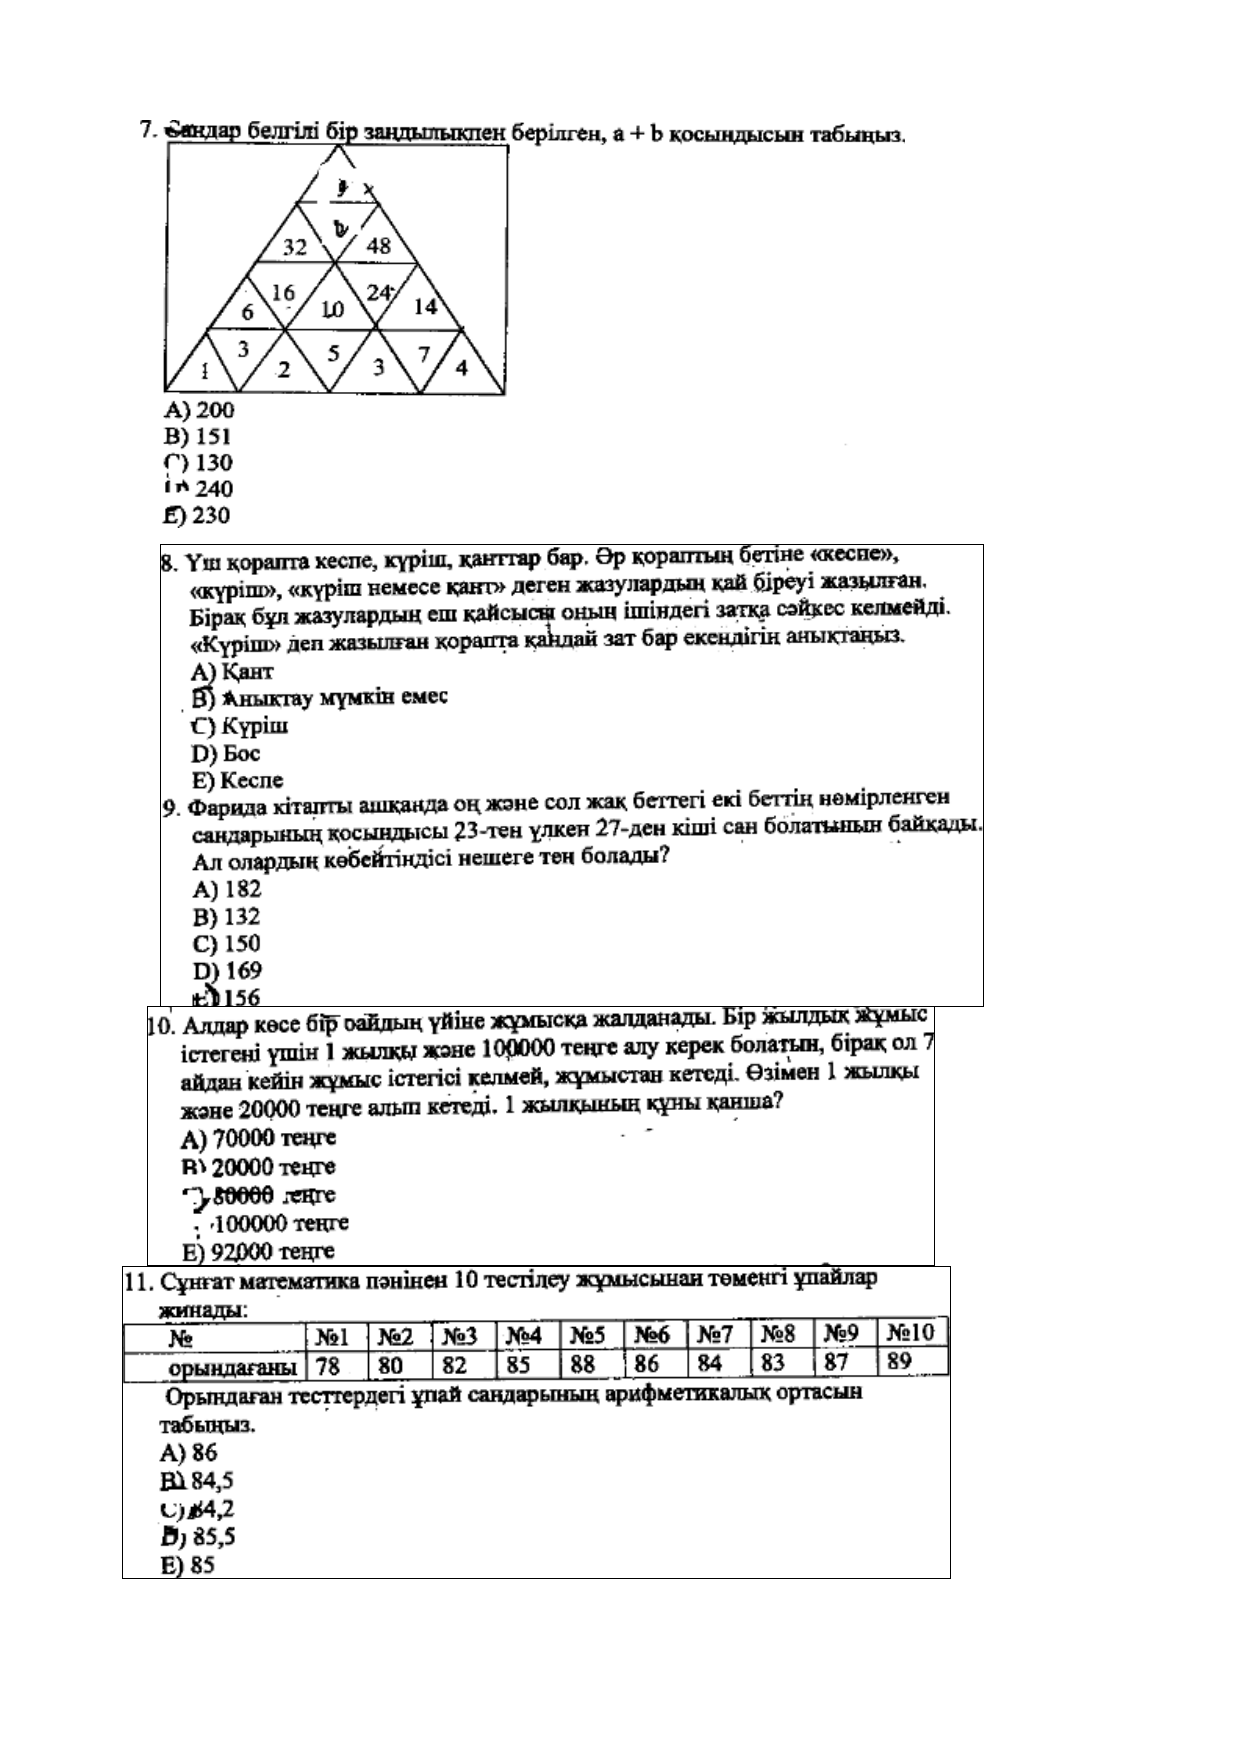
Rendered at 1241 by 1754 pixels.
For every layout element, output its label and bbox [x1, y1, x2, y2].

picture [140, 120, 905, 528]
picture [123, 1267, 950, 1578]
picture [148, 1007, 934, 1265]
picture [161, 545, 983, 1006]
